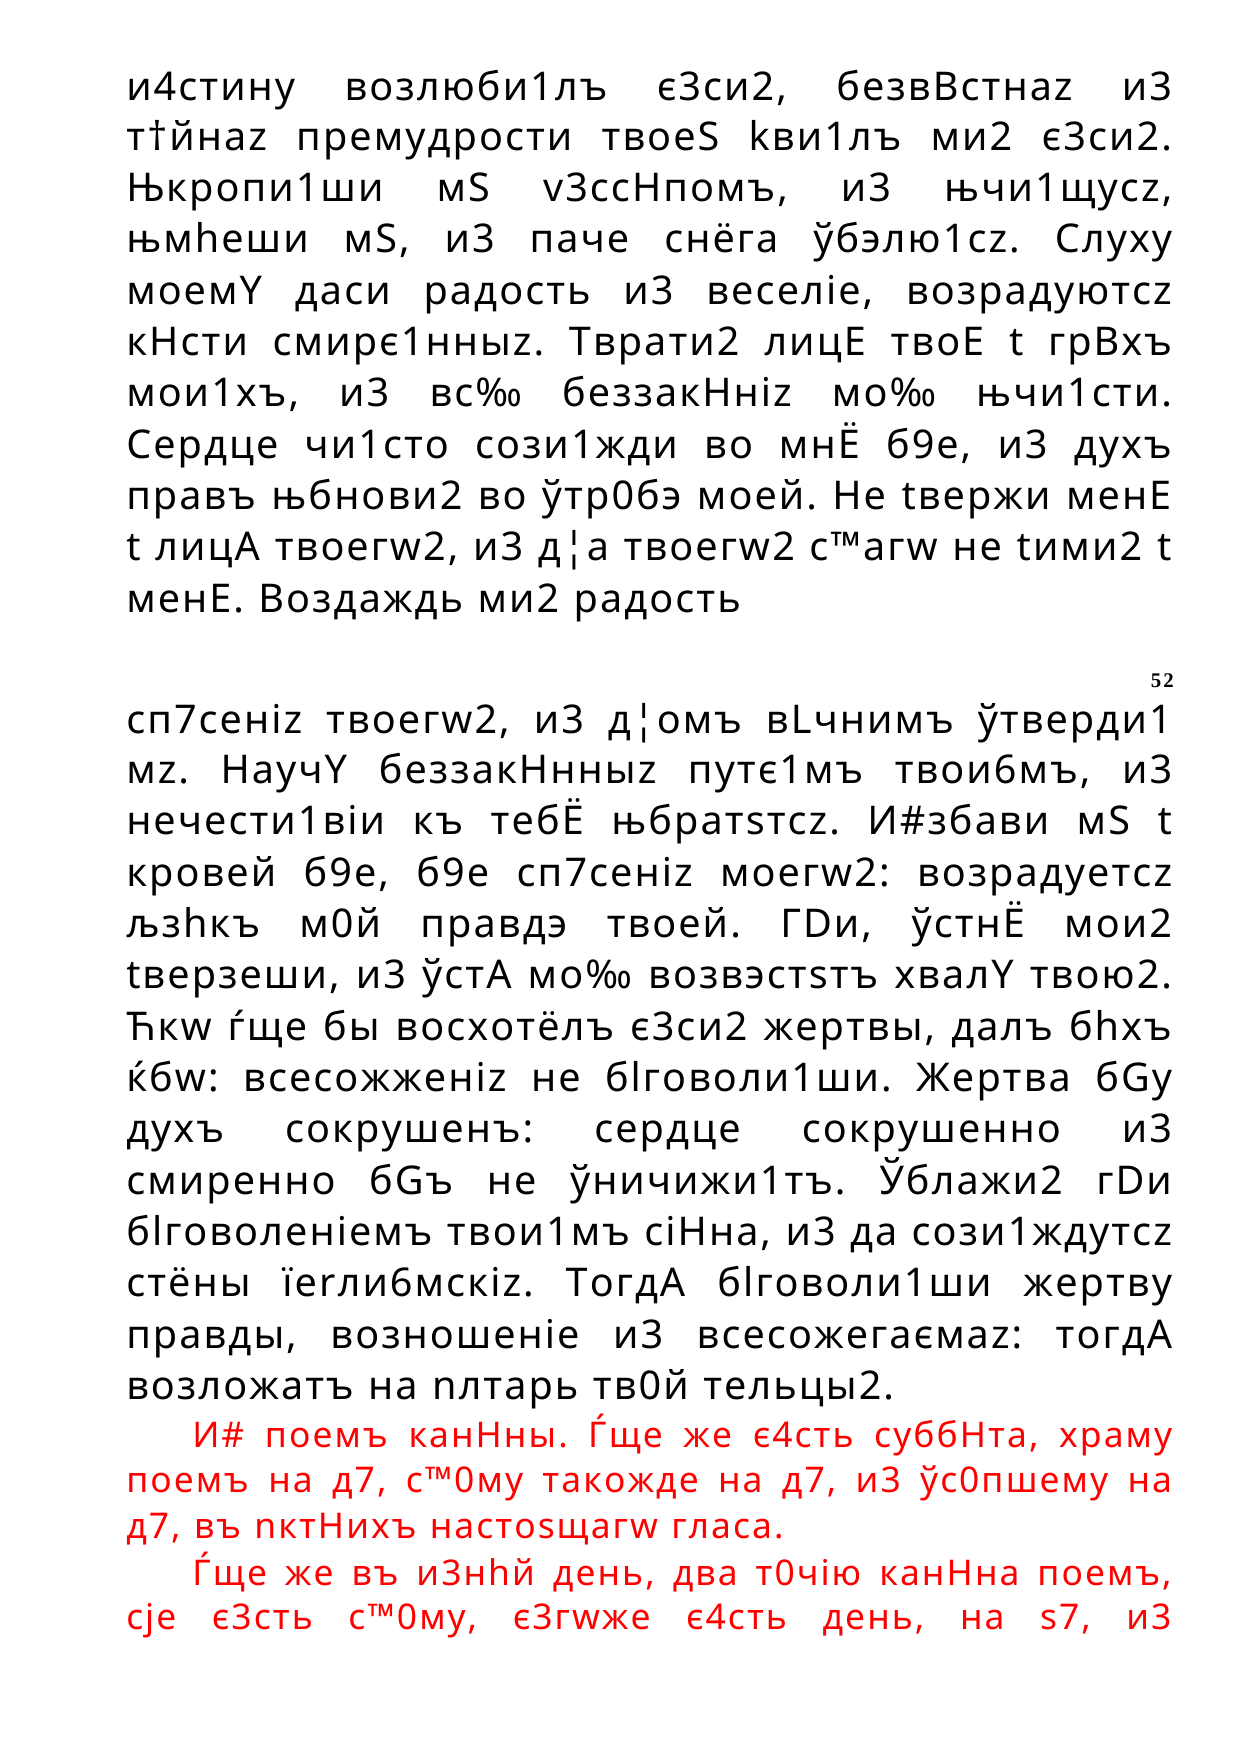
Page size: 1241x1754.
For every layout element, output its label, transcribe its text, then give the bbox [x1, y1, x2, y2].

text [126, 59, 1173, 624]
text сп7сeніz твоегw2, и3 д¦омъ вLчнимъ ўтверди1 мz. НаучY беззакHнныz путє1мъ твои6мъ, и3 нечести1віи къ тебЁ њбратsтсz. И#збaви мS t кровeй б9е, б9е сп7сeніz моегw2: возрaдуетсz љзhкъ м0й прaвдэ твоeй. ГDи, ўстнЁ мои2 tвeрзеши, и3 ўстA мо‰ возвэстsтъ хвалY твою2. Ћкw ѓще бы восхотёлъ є3си2 жeртвы, дaлъ бhхъ ќбw: всесожжeніz не бlговоли1ши. Жeртва бGу дyхъ сокрушeнъ: сeрдце сокрушeнно и3 смирeнно бGъ не ўничижи1тъ. Ўблажи2 гDи бlговолeніемъ твои1мъ сіHна, и3 да сози1ждутсz стёны їеrли6мскіz. ТогдA бlговоли1ши жeртву прaвды, возношeніе и3 всесожегaємаz: тогдA возложaтъ на nлтaрь тв0й тельцы2. [126, 692, 1173, 1411]
text И# поeмъ канHны. Ѓще же є4сть суббHта, хрaму поeмъ на д7, с™0му тaкожде на д7, и3 ўс0пшему на д7, въ nктHихъ настоsщагw глaса. [126, 1411, 1173, 1548]
text 52 [126, 669, 1173, 692]
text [126, 1548, 1173, 1640]
